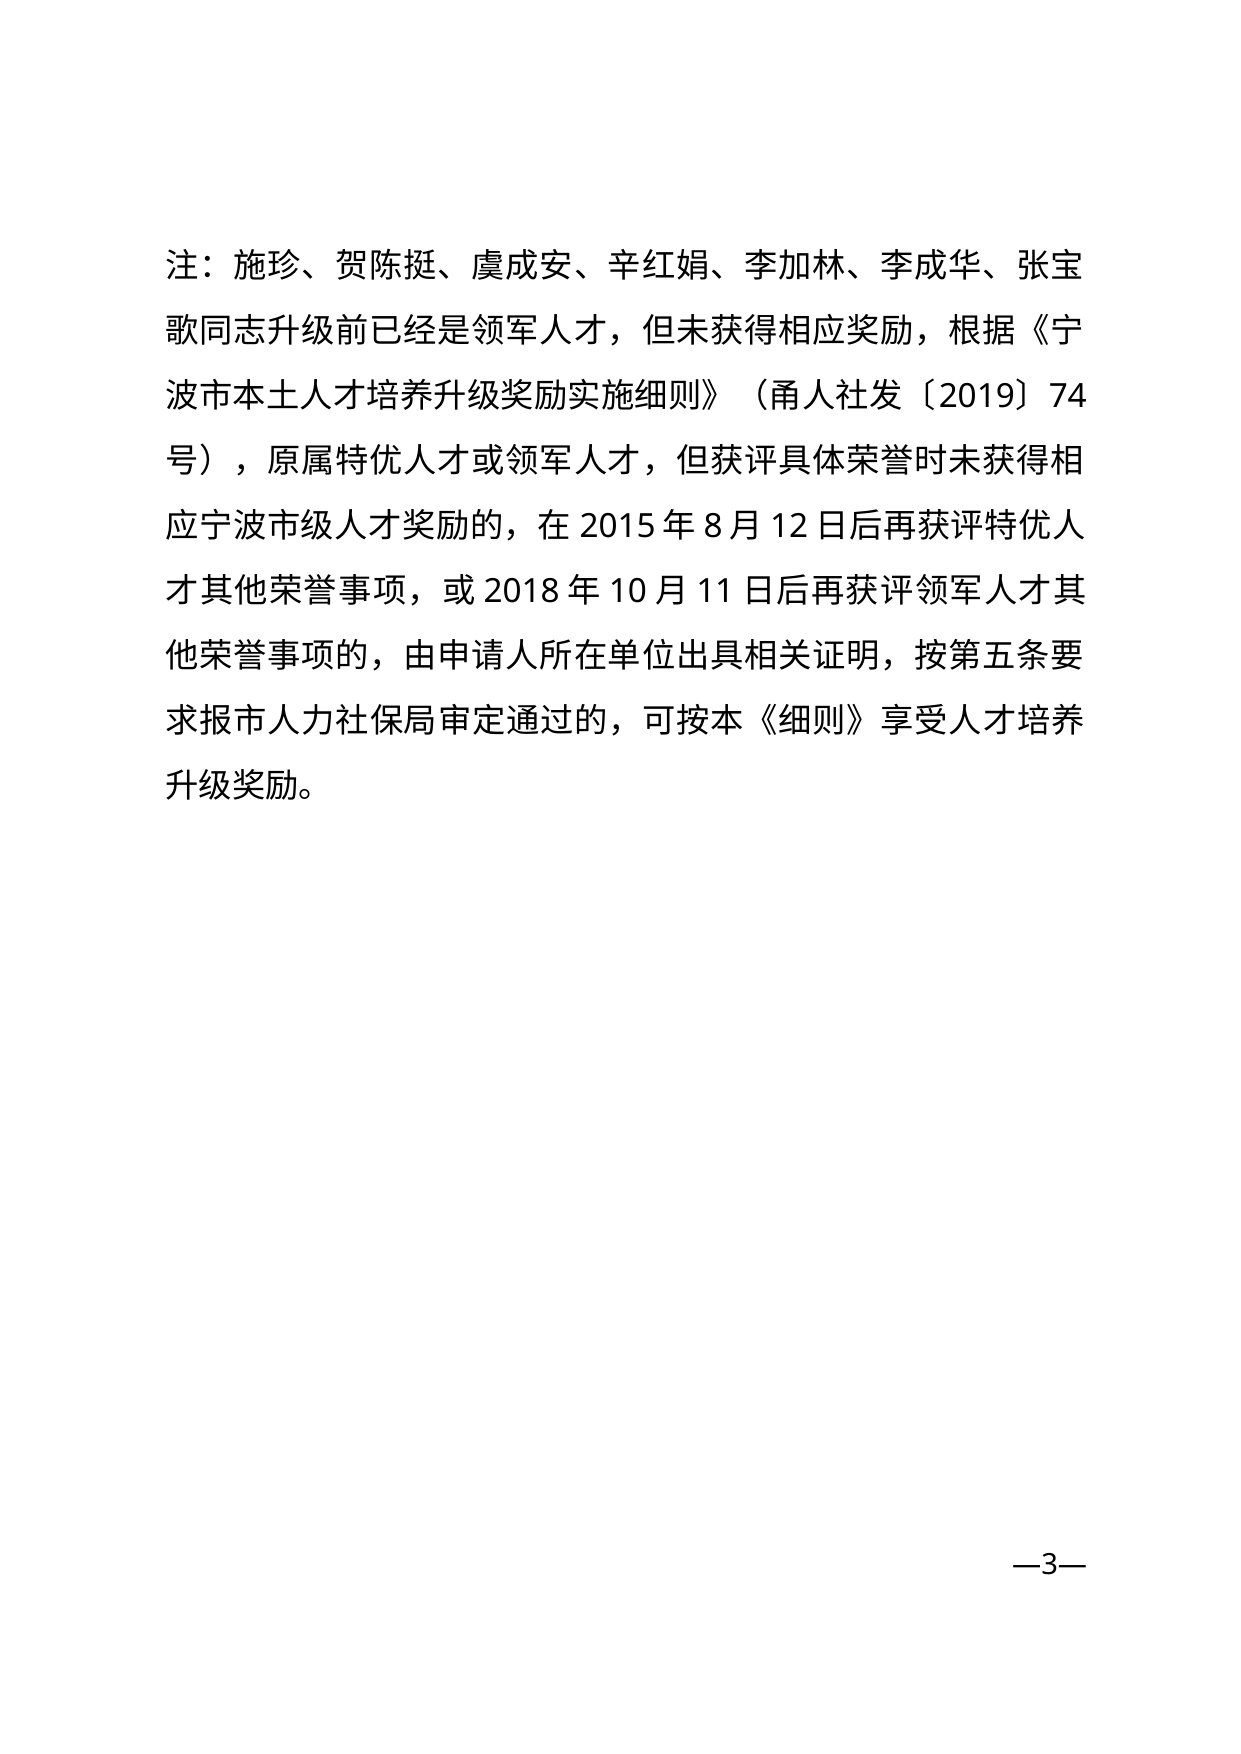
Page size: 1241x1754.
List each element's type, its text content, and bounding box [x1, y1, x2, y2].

text 注：施珍、贺陈挺、虞成安、辛红娟、李加林、李成华、张宝歌同志升级前已经是领军人才，但未获得相应奖励，根据《宁波市本土人才培养升级奖励实施细则》（甬人社发〔2019〕74号），原属特优人才或领军人才，但获评具体荣誉时未获得相应宁波市级人才奖励的，在2015年8月12日后再获评特优人才其他荣誉事项，或2018年10月11日后再获评领军人才其他荣誉事项的，由申请人所在单位出具相关证明，按第五条要求报市人力社保局审定通过的，可按本《细则》享受人才培养升级奖励。 [165, 231, 1087, 816]
